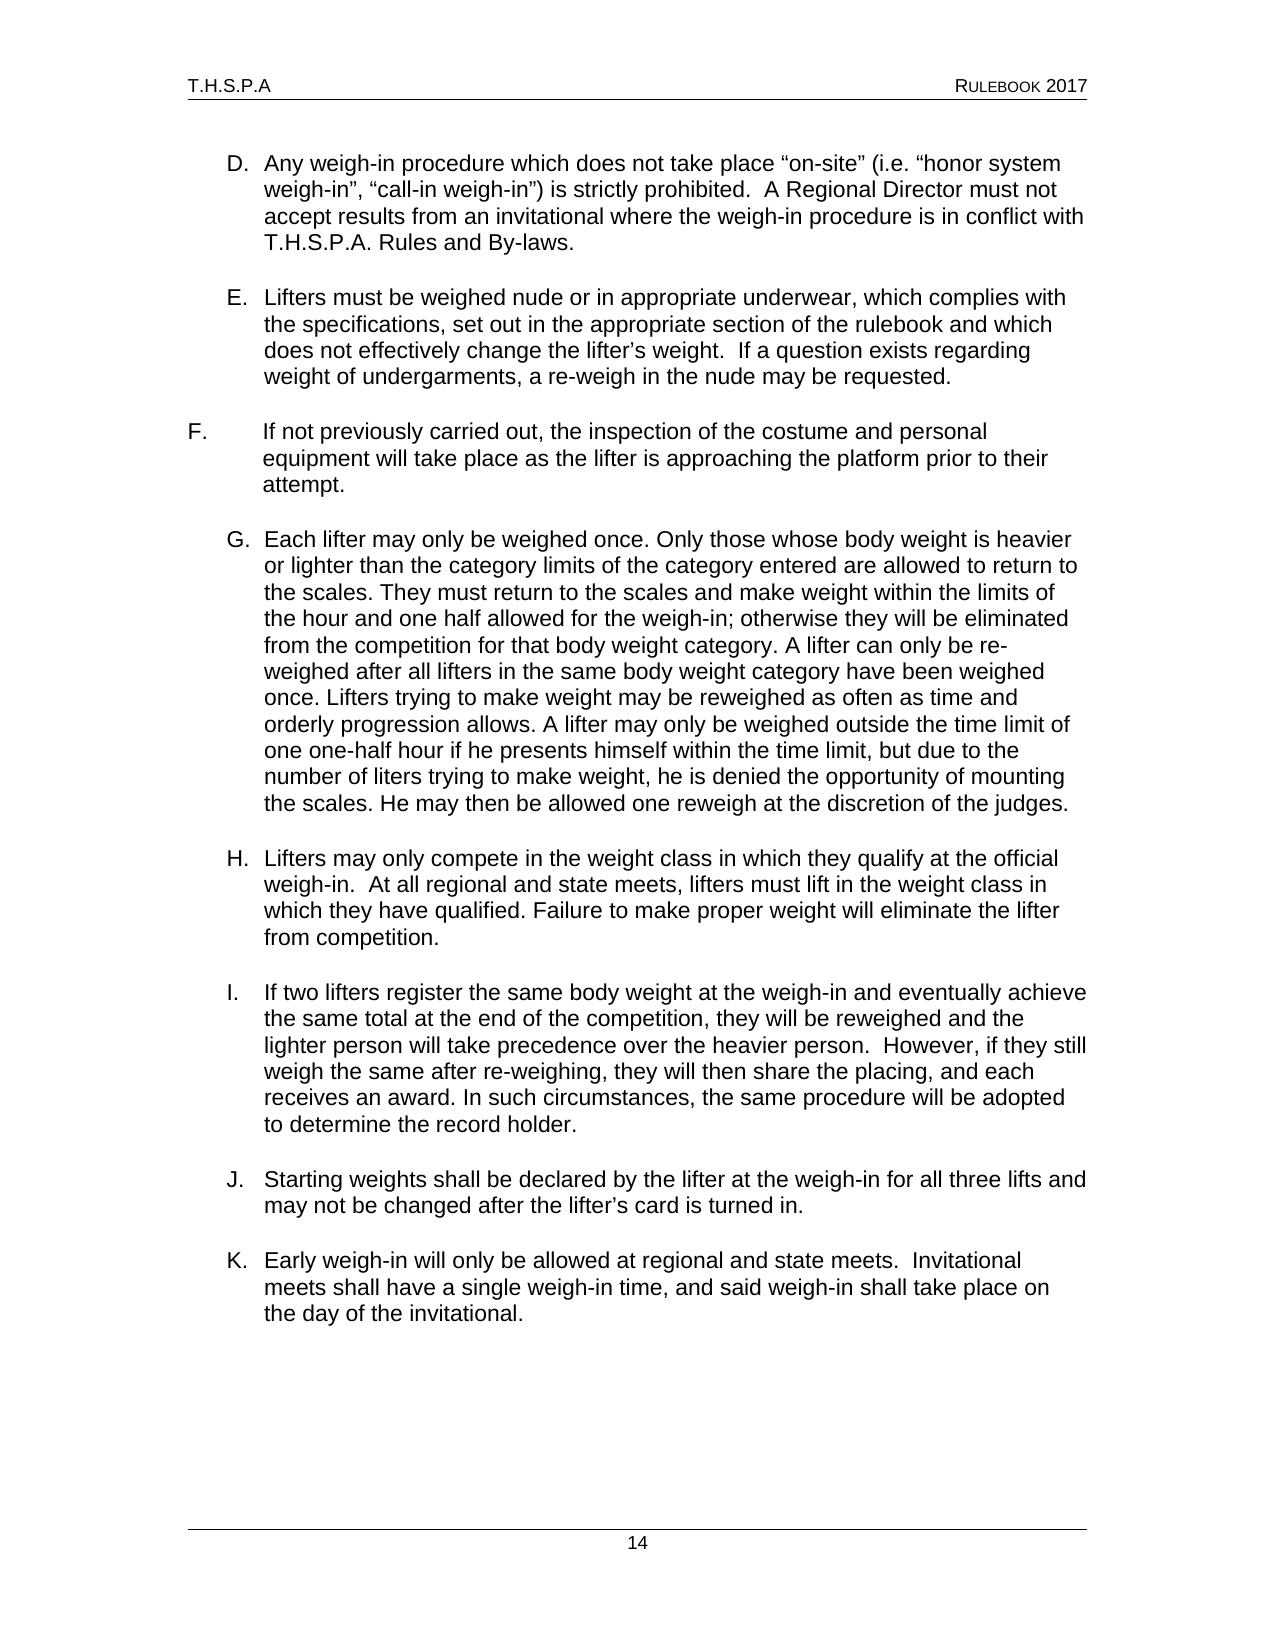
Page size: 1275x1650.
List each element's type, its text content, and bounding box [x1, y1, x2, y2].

list Each lifter may only be weighed once. Only those whose body weight is heavier or lighter than the category limits of the category entered are allowed to return to the scales. They must return to the scales and make weight within the limits of the hour and one half allowed for the weigh-in; otherwise they will be eliminated from the competition for that body weight category. A lifter can only be re-weighed after all lifters in the same body weight category have been weighed once. Lifters trying to make weight may be reweighed as often as time and orderly progression allows. A lifter may only be weighed outside the time limit of one one-half hour if he presents himself within the time limit, but due to the number of liters trying to make weight, he is denied the opportunity of mounting the scales. He may then be allowed one reweigh at the discretion of the judges. [226, 526, 1087, 816]
list Early weigh-in will only be allowed at regional and state meets. Invitational meets shall have a single weigh-in time, and said weigh-in shall take place on the day of the invitational. [226, 1247, 1087, 1326]
list Any weigh-in procedure which does not take place “on-site” (i.e. “honor system weigh-in”, “call-in weigh-in”) is strictly prohibited. A Regional Director must not accept results from an invitational where the weigh-in procedure is in conflict with T.H.S.P.A. Rules and By-laws. [226, 150, 1087, 255]
list If two lifters register the same body weight at the weigh-in and eventually achieve the same total at the end of the competition, they will be reweighed and the lighter person will take precedence over the heavier person. However, if they still weigh the same after re-weighing, they will then share the placing, and each receives an award. In such circumstances, the same procedure will be adopted to determine the record holder. [226, 979, 1087, 1137]
list Starting weights shall be declared by the lifter at the weigh-in for all three lifts and may not be changed after the lifter’s card is turned in. [226, 1166, 1087, 1218]
list If not previously carried out, the inspection of the costume and personal equipment will take place as the lifter is approaching the platform prior to their attempt. [187, 418, 1087, 497]
list Lifters must be weighed nude or in appropriate underwear, which complies with the specifications, set out in the appropriate section of the rulebook and which does not effectively change the lifter’s weight. If a question exists regarding weight of undergarments, a re-weigh in the nude may be requested. [226, 284, 1087, 389]
list Lifters may only compete in the weight class in which they qualify at the official weigh-in. At all regional and state meets, lifters must lift in the weight class in which they have qualified. Failure to make proper weight will eliminate the lifter from competition. [226, 845, 1087, 950]
